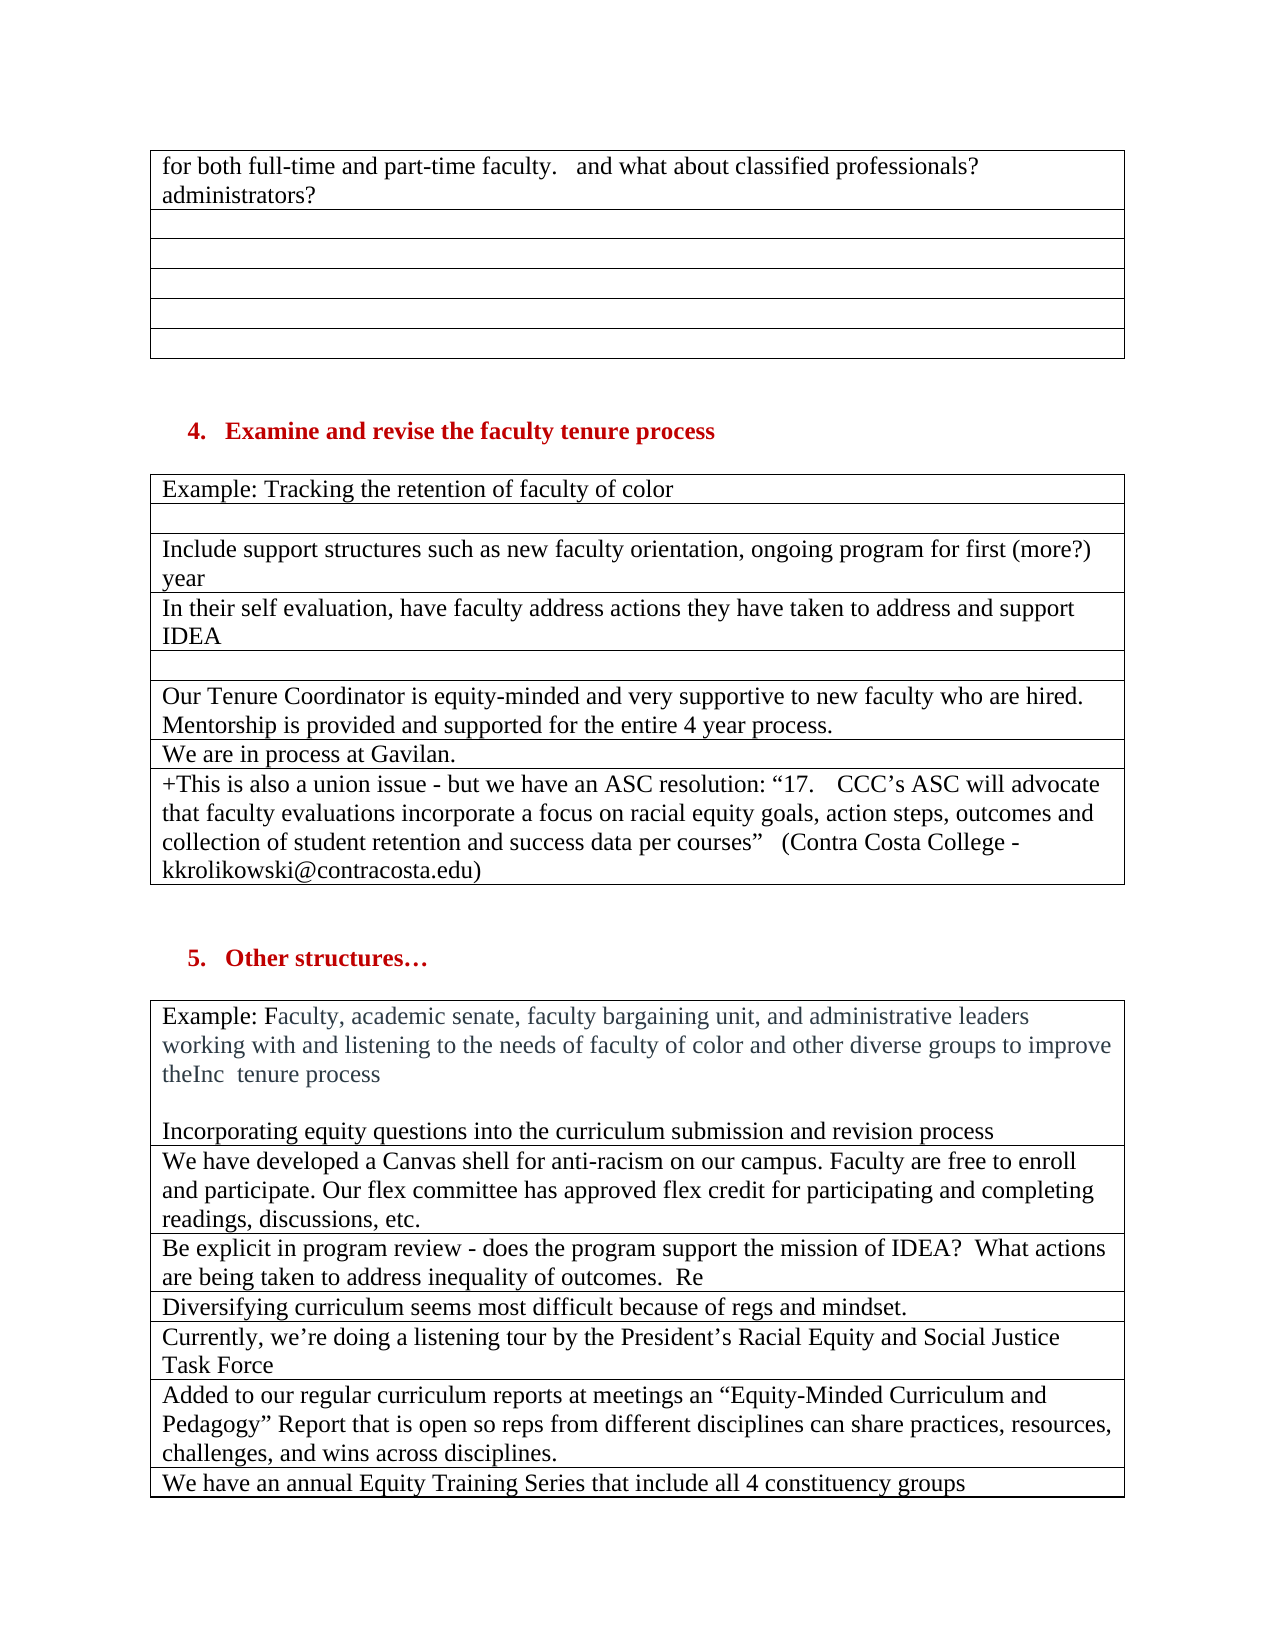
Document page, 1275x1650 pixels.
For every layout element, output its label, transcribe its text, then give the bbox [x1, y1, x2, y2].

table_header Example: Tracking the retention of faculty of color [151, 475, 1124, 503]
table_cell [151, 210, 1124, 238]
table_cell Include support structures such as new faculty orientation, ongoing program for first (more?) year [151, 534, 1124, 592]
table_cell [151, 329, 1124, 357]
table_cell [151, 299, 1124, 328]
table_cell We are in process at Gavilan. [151, 740, 1124, 768]
table_cell Diversifying curriculum seems most difficult because of regs and mindset. [151, 1292, 1124, 1321]
table_cell Added to our regular curriculum reports at meetings an “Equity-Minded Curriculum and Pedagogy” Report that is open so reps from different disciplines can share practices, resources, challenges, and wins across disciplines. [151, 1380, 1124, 1467]
table_cell In their self evaluation, have faculty address actions they have taken to address and support IDEA [151, 593, 1124, 650]
table_header Example: Faculty, academic senate, faculty bargaining unit, and administrative leaders working with and listening to the needs of faculty of color and other diverse groups to improve theInc tenure process Incorporating equity questions into the curriculum submission and revision process [151, 1001, 1124, 1145]
table_cell We have developed a Canvas shell for anti-racism on our campus. Faculty are free to enroll and participate. Our flex committee has approved flex credit for participating and completing readings, discussions, etc. [151, 1146, 1124, 1232]
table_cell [151, 151, 1124, 208]
list Other structures… [187, 943, 1125, 972]
table_cell Be explicit in program review - does the program support the mission of IDEA? What actions are being taken to address inequality of outcomes. Re [151, 1234, 1124, 1291]
list Examine and revise the faculty tenure process [187, 416, 1125, 445]
table_cell [151, 269, 1124, 298]
table_cell [151, 239, 1124, 268]
table_cell Currently, we’re doing a listening tour by the President’s Racial Equity and Social Justice Task Force [151, 1322, 1124, 1379]
table_cell Our Tenure Coordinator is equity-minded and very supportive to new faculty who are hired. Mentorship is provided and supported for the entire 4 year process. [151, 681, 1124, 738]
table_cell [151, 504, 1124, 533]
table_cell We have an annual Equity Training Series that include all 4 constituency groups [151, 1468, 1124, 1496]
table_cell [151, 651, 1124, 680]
table_cell +This is also a union issue - but we have an ASC resolution: “17. CCC’s ASC will advocate that faculty evaluations incorporate a focus on racial equity goals, action steps, outcomes and collection of student retention and success data per courses” (Contra Costa College - kkrolikowski@contracosta.edu) [151, 769, 1124, 884]
